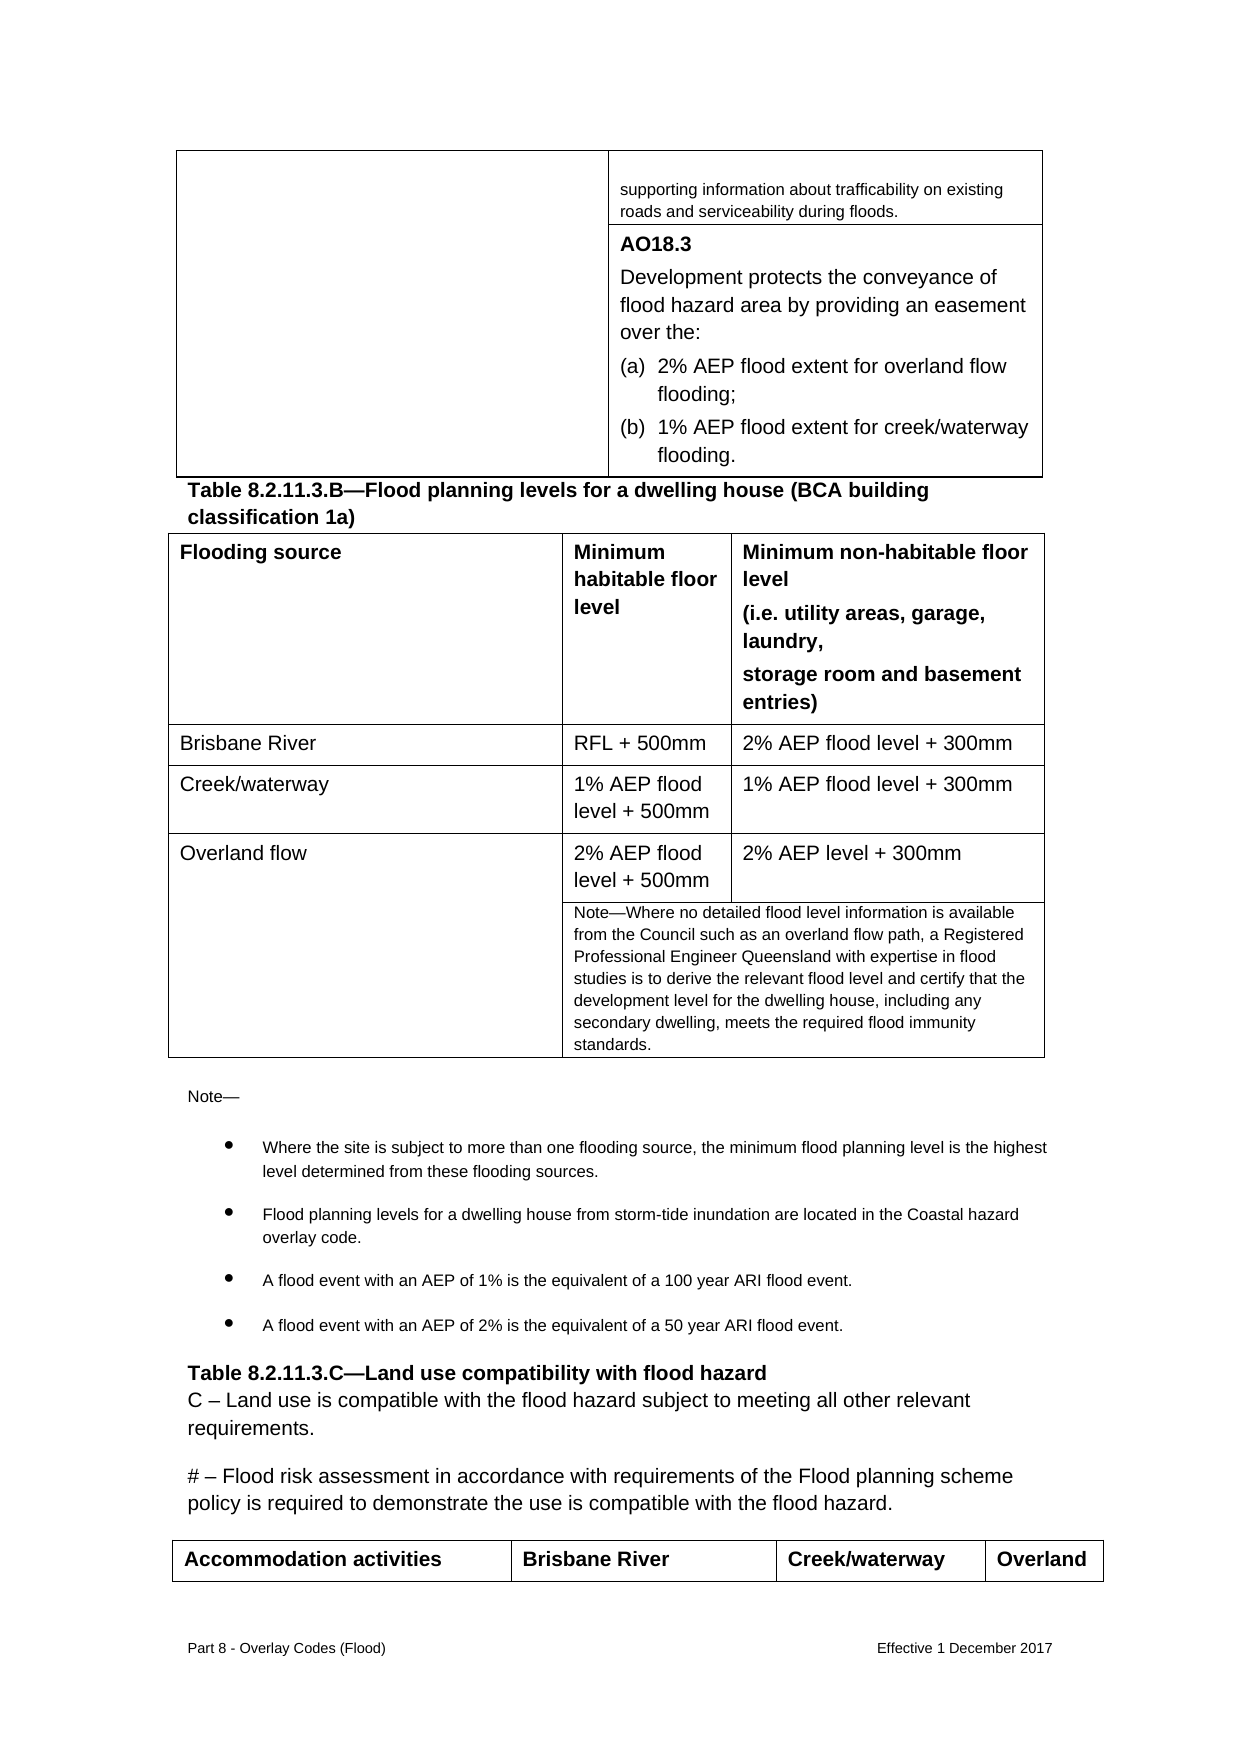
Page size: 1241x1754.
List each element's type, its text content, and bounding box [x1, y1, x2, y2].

table_cell Creek/waterway [169, 766, 562, 833]
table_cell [609, 151, 1042, 224]
table_header Minimum habitable floor level [563, 534, 731, 723]
table_cell 1% AEP flood level + 500mm [563, 766, 731, 833]
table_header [512, 1541, 776, 1581]
text Flood planning levels for a dwelling house from storm-tide inundation are located in the Coastal hazard overlay code. [225, 1204, 1053, 1247]
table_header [173, 1541, 511, 1581]
table_cell 1% AEP flood level + 300mm [732, 766, 1044, 833]
text A flood event with an AEP of 1% is the equivalent of a 100 year ARI flood event. [225, 1271, 1053, 1292]
table_cell AO18.3 Development protects the conveyance of flood hazard area by providing an easement over the: 2% AEP flood extent for overland flow flooding; 1% AEP flood extent for creek/waterway flooding. [609, 225, 1042, 476]
table_cell Overland flow [169, 834, 562, 1057]
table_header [777, 1541, 985, 1581]
text # – Flood risk assessment in accordance with requirements of the Flood planning scheme policy is required to demonstrate the use is compatible with the flood hazard. [187, 1464, 1053, 1515]
table_cell 2% AEP flood level + 300mm [732, 725, 1044, 764]
table_cell Brisbane River [169, 725, 562, 764]
subtitle Table 8.2.11.3.C—Land use compatibility with flood hazard [187, 1360, 1053, 1384]
table_header Flooding source [169, 534, 562, 723]
text Where the site is subject to more than one flooding source, the minimum flood planning level is the highest level determined from these flooding sources. [225, 1138, 1053, 1181]
table_header Minimum non-habitable floor level (i.e. utility areas, garage, laundry, storage room and basement entries) [732, 534, 1044, 723]
text A flood event with an AEP of 2% is the equivalent of a 50 year ARI flood event. [225, 1316, 1053, 1336]
text Note— [187, 1087, 1053, 1106]
subtitle Table 8.2.11.3.B—Flood planning levels for a dwelling house (BCA building classification 1a) [187, 477, 1053, 529]
text C – Land use is compatible with the flood hazard subject to meeting all other relevant requirements. [187, 1388, 1053, 1439]
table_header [986, 1541, 1103, 1581]
table_cell RFL + 500mm [563, 725, 731, 764]
table_cell 2% AEP level + 300mm [732, 834, 1044, 902]
table_cell Note—Where no detailed flood level information is available from the Council such as an overland flow path, a Registered Professional Engineer Queensland with expertise in flood studies is to derive the relevant flood level and certify that the development level for the dwelling house, including any secondary dwelling, meets the required flood immunity standards. [563, 903, 1044, 1057]
table_cell 2% AEP flood level + 500mm [563, 834, 731, 902]
